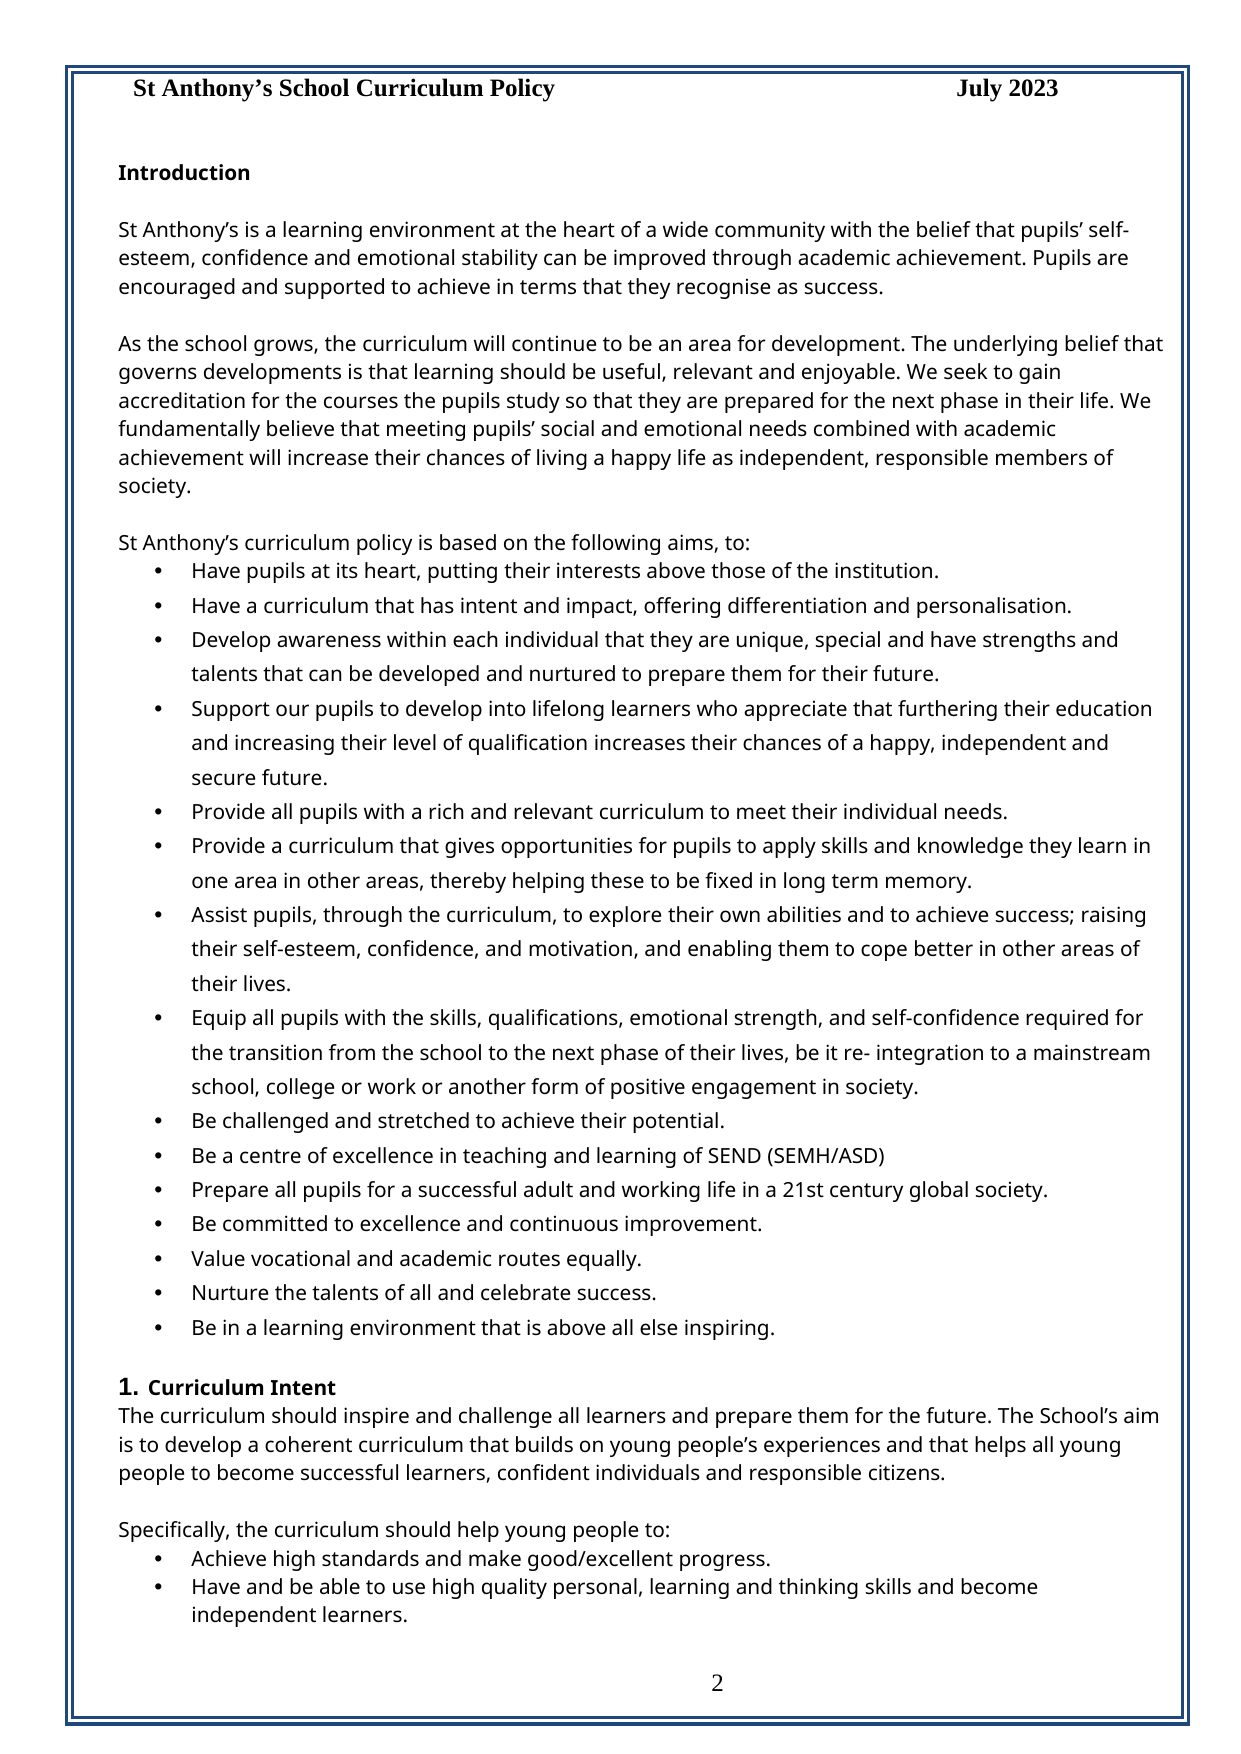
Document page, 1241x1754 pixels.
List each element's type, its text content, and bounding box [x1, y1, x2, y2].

list Equip all pupils with the skills, qualifications, emotional strength, and self-confidence required for the transition from the school to the next phase of their lives, be it re- integration to a mainstream school, college or work or another form of positive engagement in society. [154, 1003, 1167, 1100]
list Develop awareness within each individual that they are unique, special and have strengths and talents that can be developed and nurtured to prepare them for their future. [154, 625, 1167, 688]
list Value vocational and academic routes equally. [154, 1244, 1167, 1272]
list Achieve high standards and make good/excellent progress. [154, 1544, 1167, 1572]
list Be a centre of excellence in teaching and learning of SEND (SEMH/ASD) [154, 1141, 1167, 1169]
subtitle Introduction [118, 158, 1167, 186]
list Nurture the talents of all and celebrate success. [154, 1278, 1167, 1307]
list Be committed to excellence and continuous improvement. [154, 1209, 1167, 1238]
list Prepare all pupils for a successful adult and working life in a 21st century global society. [154, 1175, 1167, 1203]
text The curriculum should inspire and challenge all learners and prepare them for the future. The School’s aim is to develop a coherent curriculum that builds on young people’s experiences and that helps all young people to become successful learners, confident individuals and responsible citizens. [118, 1402, 1167, 1487]
list Be in a learning environment that is above all else inspiring. [154, 1313, 1167, 1341]
text St Anthony’s curriculum policy is based on the following aims, to: [118, 528, 1167, 556]
list Be challenged and stretched to achieve their potential. [154, 1106, 1167, 1135]
list Have pupils at its heart, putting their interests above those of the institution. [154, 556, 1167, 585]
list Provide all pupils with a rich and relevant curriculum to meet their individual needs. [154, 797, 1167, 825]
list Assist pupils, through the curriculum, to explore their own abilities and to achieve success; raising their self-esteem, confidence, and motivation, and enabling them to cope better in other areas of their lives. [154, 900, 1167, 997]
text Specifically, the curriculum should help young people to: [118, 1515, 1167, 1544]
list Have and be able to use high quality personal, learning and thinking skills and become independent learners. [154, 1572, 1167, 1629]
list Support our pupils to develop into lifelong learners who appreciate that furthering their education and increasing their level of qualification increases their chances of a happy, independent and secure future. [154, 694, 1167, 791]
text St Anthony’s is a learning environment at the heart of a wide community with the belief that pupils’ self-esteem, confidence and emotional stability can be improved through academic achievement. Pupils are encouraged and supported to achieve in terms that they recognise as success. [118, 215, 1167, 300]
list Have a curriculum that has intent and impact, offering differentiation and personalisation. [154, 591, 1167, 619]
list Provide a curriculum that gives opportunities for pupils to apply skills and knowledge they learn in one area in other areas, thereby helping these to be fixed in long term memory. [154, 831, 1167, 894]
text As the school grows, the curriculum will continue to be an area for development. The underlying belief that governs developments is that learning should be useful, relevant and enjoyable. We seek to gain accreditation for the courses the pupils study so that they are prepared for the next phase in their life. We fundamentally believe that meeting pupils’ social and emotional needs combined with academic achievement will increase their chances of living a happy life as independent, responsible members of society. [118, 329, 1167, 499]
subtitle Curriculum Intent [118, 1372, 1167, 1402]
